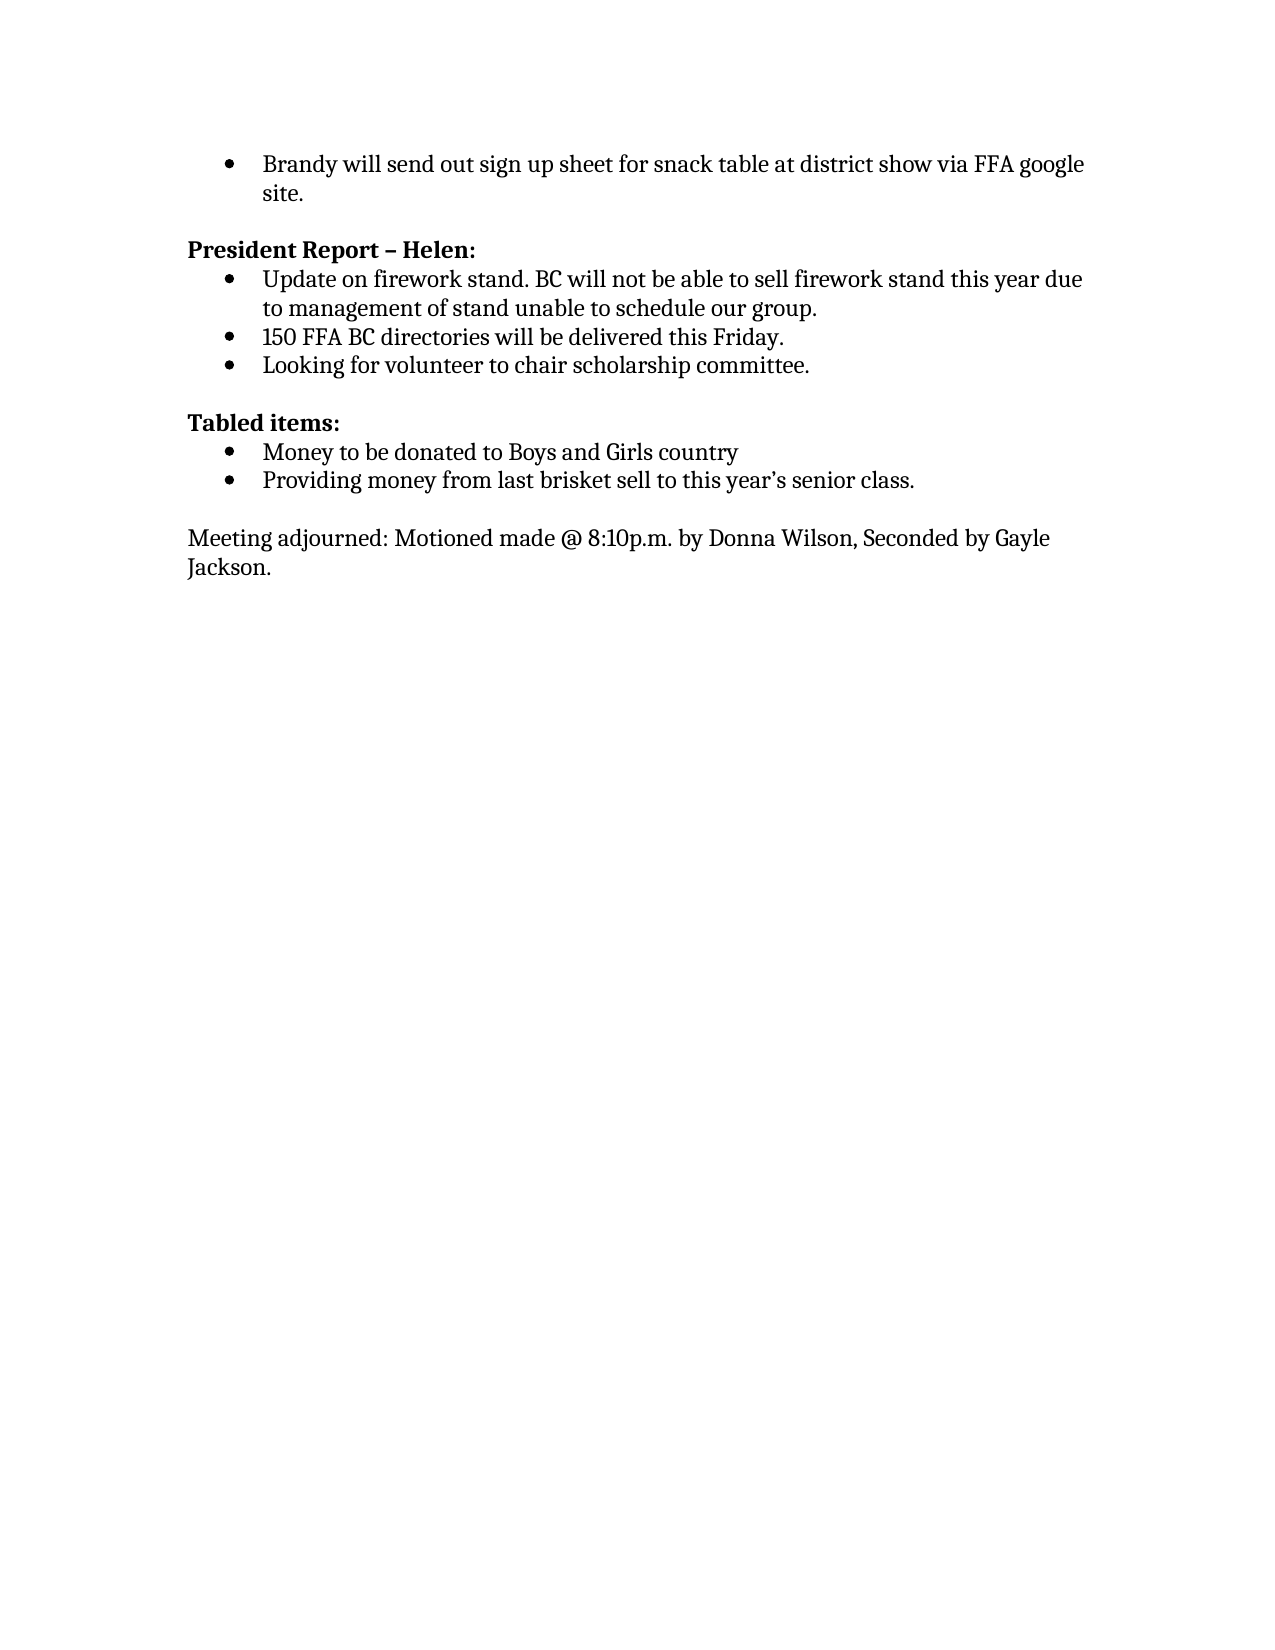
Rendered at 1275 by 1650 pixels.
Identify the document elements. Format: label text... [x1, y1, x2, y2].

list Looking for volunteer to chair scholarship committee. [225, 351, 1087, 380]
list Providing money from last brisket sell to this year’s senior class. [225, 466, 1087, 495]
text Tabled items: [187, 409, 1087, 437]
list Brandy will send out sign up sheet for snack table at district show via FFA google site. [225, 150, 1087, 207]
list 150 FFA BC directories will be delivered this Friday. [225, 322, 1087, 351]
list Money to be donated to Boys and Girls country [225, 437, 1087, 466]
list Update on firework stand. BC will not be able to sell firework stand this year due to management of stand unable to schedule our group. [225, 265, 1087, 322]
list President Report – Helen: [187, 236, 1087, 265]
list Meeting adjourned: Motioned made @ 8:10p.m. by Donna Wilson, Seconded by Gayle Jackson. [187, 524, 1087, 581]
